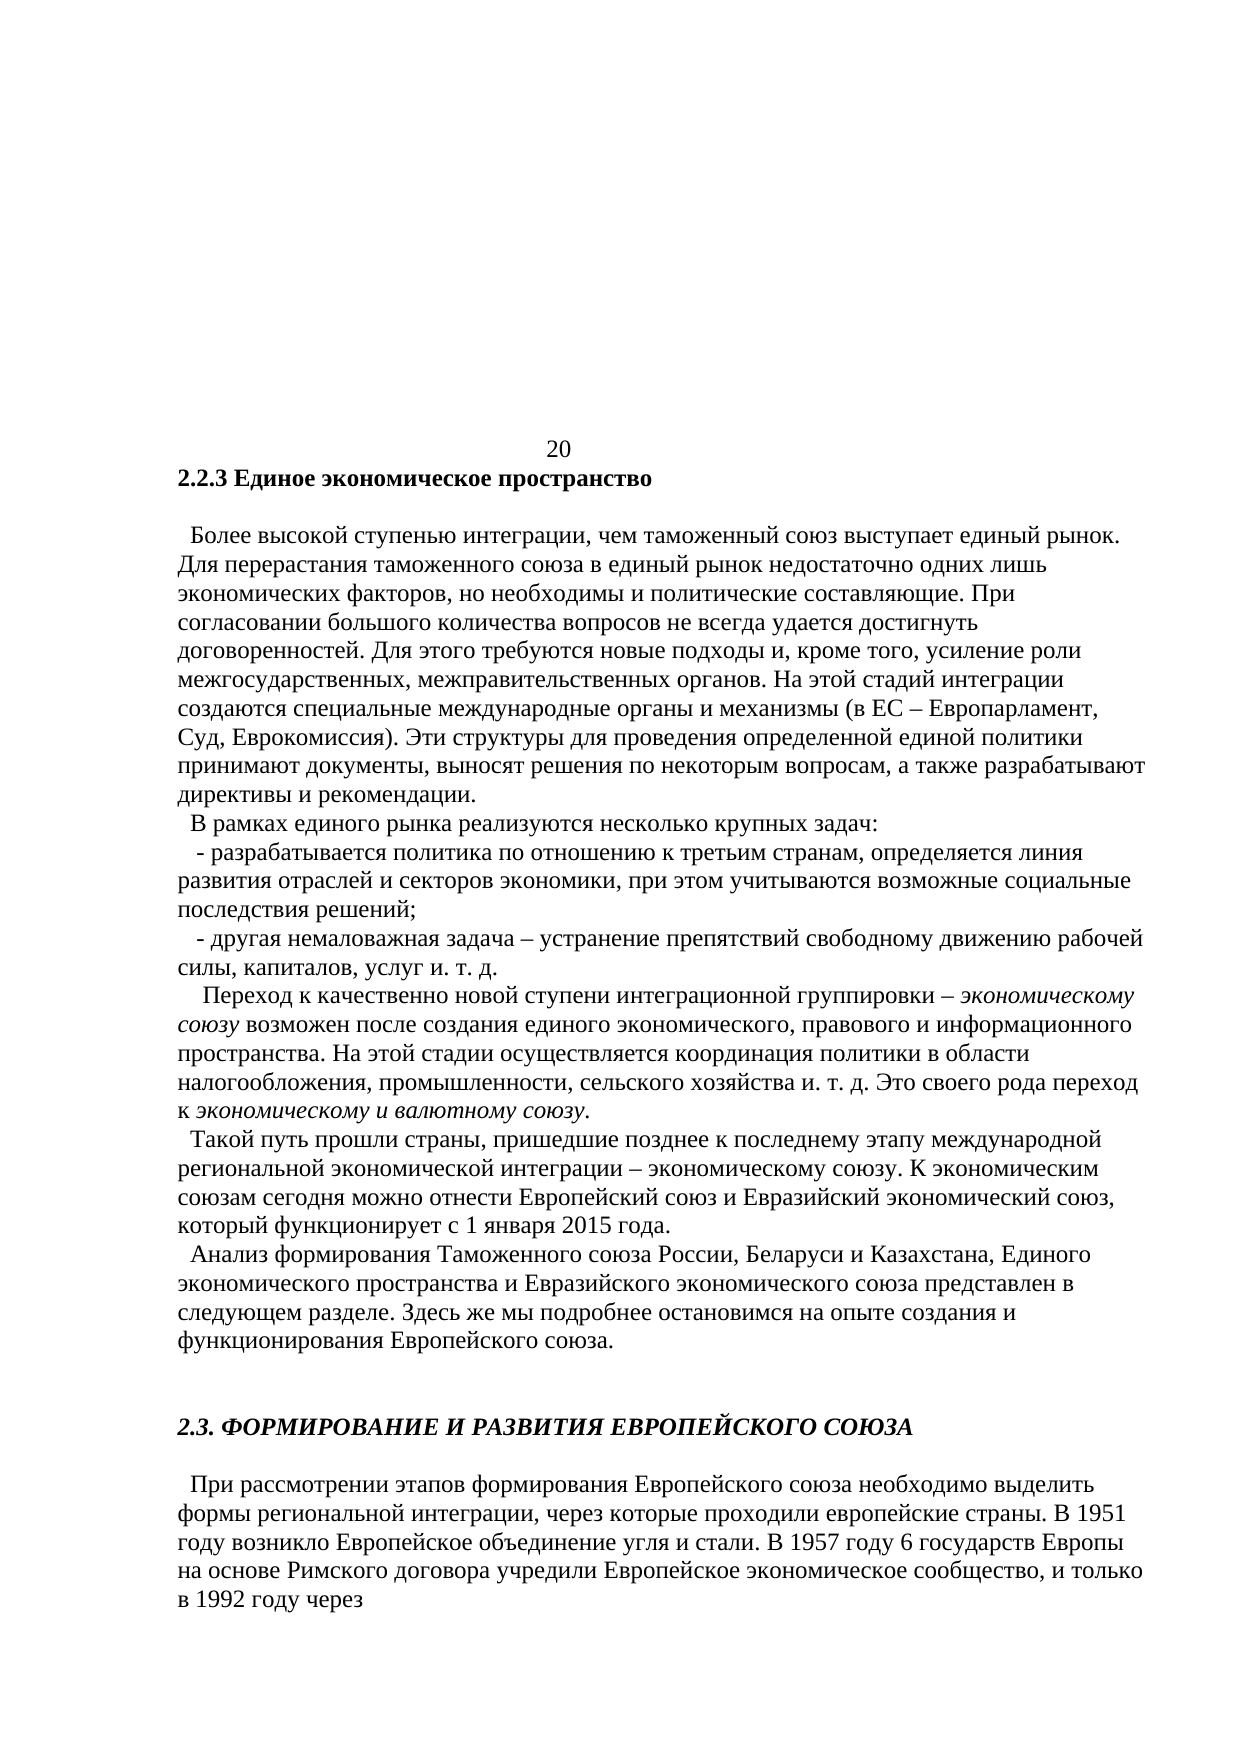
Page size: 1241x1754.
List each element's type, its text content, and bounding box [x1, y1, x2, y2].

text - другая немаловажная задача – устранение препятствий свободному движению рабочей силы, капиталов, услуг и. т. д. [177, 923, 1152, 981]
text При рассмотрении этапов формирования Европейского союза необходимо выделить формы региональной интеграции, через которые проходили европейские страны. В 1951 году возникло Европейское объединение угля и стали. В 1957 году 6 государств Европы на основе Римского договора учредили Европейское экономическое сообщество, и только в 1992 году через [177, 1469, 1152, 1613]
text Анализ формирования Таможенного союза России, Беларуси и Казахстана, Единого экономического пространства и Евразийского экономического союза представлен в следующем разделе. Здесь же мы подробнее остановимся на опыте создания и функционирования Европейского союза. [177, 1239, 1152, 1354]
text Переход к качественно новой ступени интеграционной группировки – экономическому союзу возможен после создания единого экономического, правового и информационного пространства. На этой стадии осуществляется координация политики в области налогообложения, промышленности, сельского хозяйства и. т. д. Это своего рода переход к экономическому и валютному союзу. [177, 981, 1152, 1124]
text 2.3. ФОРМИРОВАНИЕ И РАЗВИТИЯ ЕВРОПЕЙСКОГО СОЮЗА [177, 1412, 1152, 1441]
text Более высокой ступенью интеграции, чем таможенный союз выступает единый рынок. Для перерастания таможенного союза в единый рынок недостаточно одних лишь экономических факторов, но необходимы и политические составляющие. При согласовании большого количества вопросов не всегда удается достигнуть договоренностей. Для этого требуются новые подходы и, кроме того, усиление роли межгосударственных, межправительственных органов. На этой стадий интеграции создаются специальные международные органы и механизмы (в ЕС – Европарламент, Суд, Еврокомиссия). Эти структуры для проведения определенной единой политики принимают документы, выносят решения по некоторым вопросам, а также разрабатывают директивы и рекомендации. [177, 521, 1152, 808]
text Такой путь прошли страны, пришедшие позднее к последнему этапу международной региональной экономической интеграции – экономическому союзу. К экономическим союзам сегодня можно отнести Европейский союз и Евразийский экономический союз, который функционирует с 1 января 2015 года. [177, 1124, 1152, 1239]
text 20 [177, 434, 1152, 463]
text - разрабатывается политика по отношению к третьим странам, определяется линия развития отраслей и секторов экономики, при этом учитываются возможные социальные последствия решений; [177, 837, 1152, 923]
text 2.2.3 Единое экономическое пространство [177, 463, 1152, 492]
text В рамках единого рынка реализуются несколько крупных задач: [177, 808, 1152, 837]
